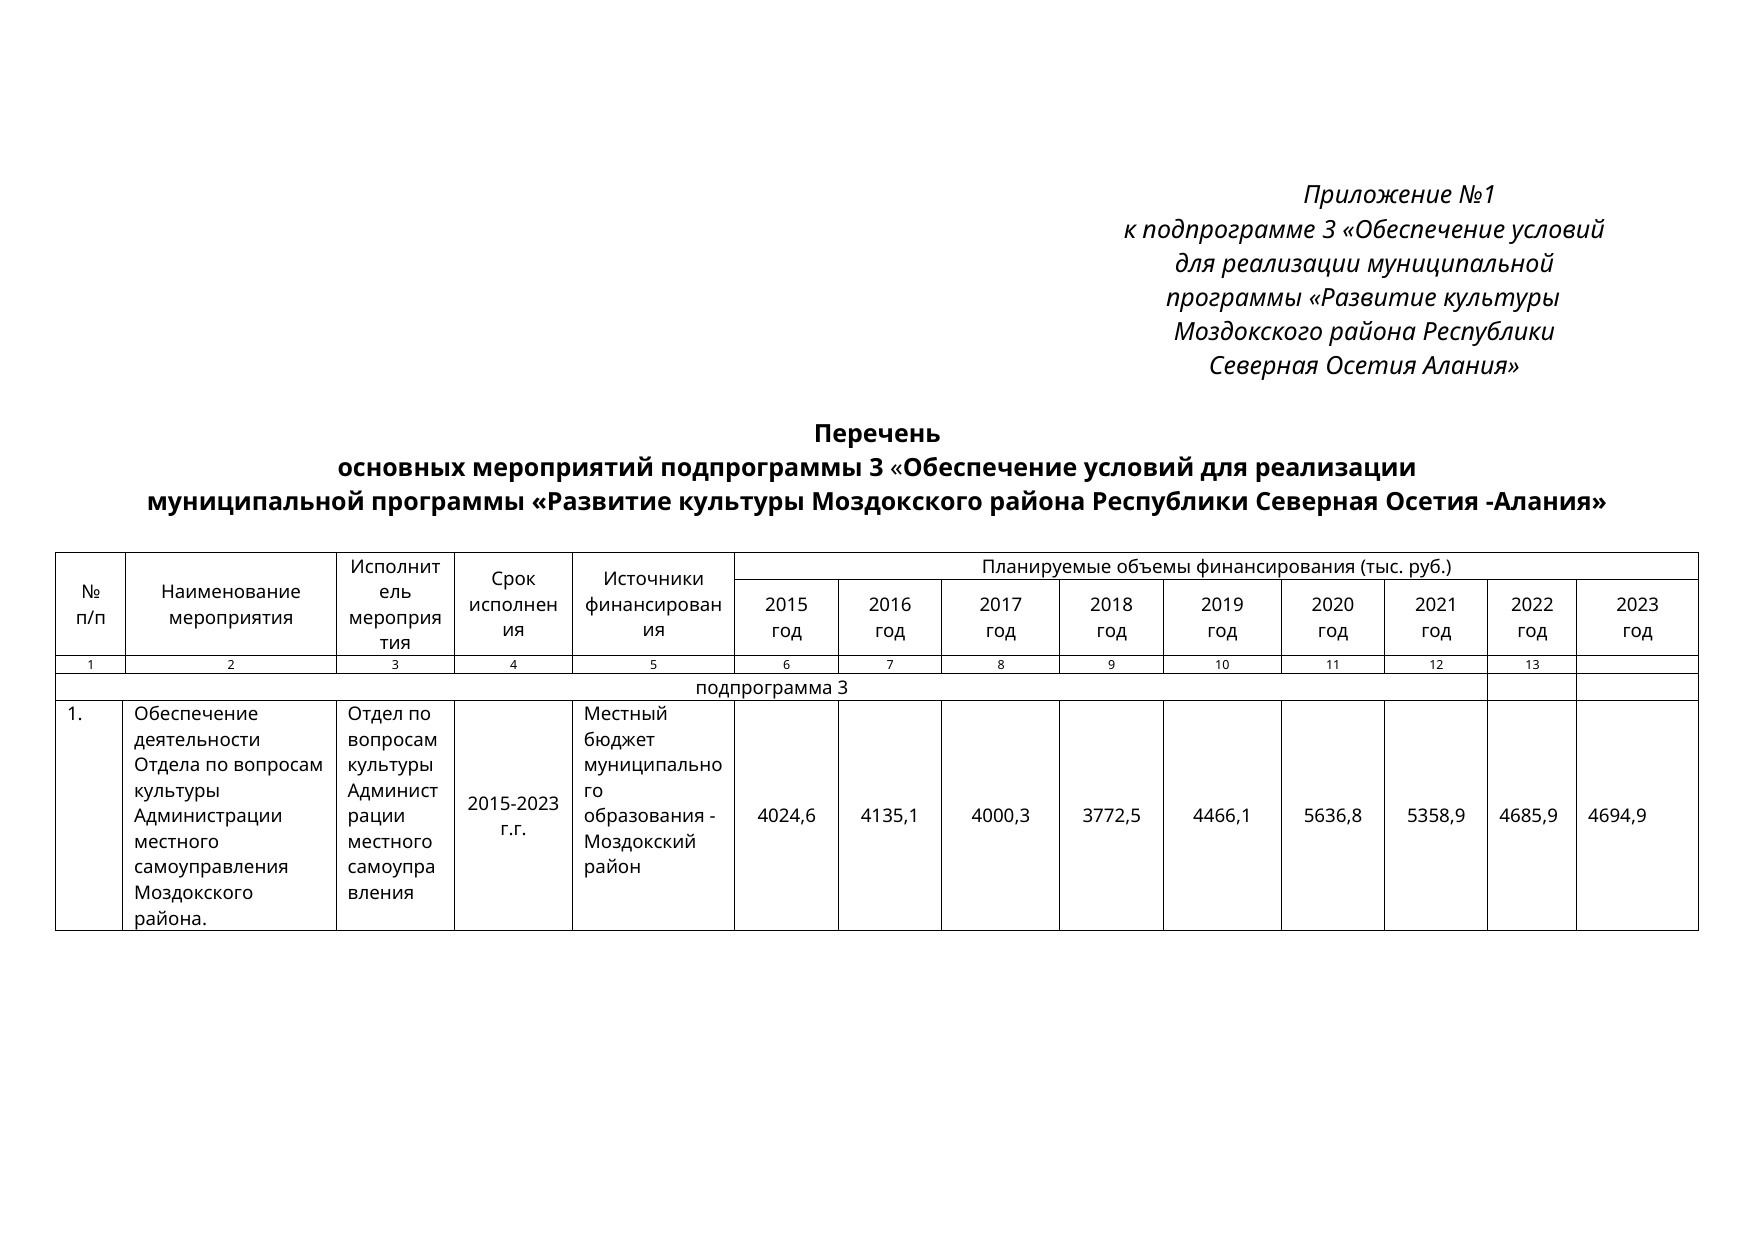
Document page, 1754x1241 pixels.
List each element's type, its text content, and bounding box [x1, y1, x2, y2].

table_cell 7 [839, 656, 941, 673]
table_header Исполнитель мероприятия [337, 553, 454, 655]
table_cell 13 [1488, 656, 1576, 673]
table_cell 2016 год [839, 580, 941, 655]
table_cell 3 [337, 656, 454, 673]
table_cell 6 [735, 656, 838, 673]
table_cell подпрограмма 3 [56, 674, 1487, 700]
table_cell 8 [942, 656, 1059, 673]
table_cell 4000,3 [942, 701, 1059, 930]
table_header Источники финансирования [573, 553, 734, 655]
table_cell 2015-2023 г.г. [455, 701, 572, 930]
table_cell [1488, 674, 1576, 700]
text для реализации муниципальной [1093, 245, 1636, 279]
table_cell 2021 год [1385, 580, 1487, 655]
table_cell 3772,5 [1060, 701, 1163, 930]
table_cell Отдел по вопросам культуры Администрации местного самоуправления [337, 701, 454, 930]
text программы «Развитие культуры [1093, 279, 1636, 313]
table_cell Обеспечение деятельности Отдела по вопросам культуры Администрации местного самоуправления Моздокского района. [123, 701, 336, 930]
table_cell 2017 год [942, 580, 1059, 655]
table_cell 12 [1385, 656, 1487, 673]
table_cell 4 [455, 656, 572, 673]
table_cell 2020 год [1282, 580, 1384, 655]
table_header № п/п [56, 553, 125, 655]
table_cell 1 [56, 656, 125, 673]
table_cell 11 [1282, 656, 1384, 673]
table_cell 1. [56, 701, 122, 930]
table_cell 2023 год [1577, 580, 1698, 655]
table_cell 2015 год [735, 580, 838, 655]
text Перечень [118, 416, 1636, 450]
text к подпрограмме 3 «Обеспечение условий [1093, 211, 1636, 245]
table_cell 4685,9 [1488, 701, 1576, 930]
table_cell Местный бюджет муниципального образования - Моздокский район [573, 701, 734, 930]
table_cell 5636,8 [1282, 701, 1384, 930]
text Приложение №1 [1093, 177, 1636, 211]
text основных мероприятий подпрограммы 3 «Обеспечение условий для реализации [118, 450, 1636, 484]
table_cell 4466,1 [1164, 701, 1281, 930]
table_cell 4024,6 [735, 701, 838, 930]
table_header Срок исполнения [455, 553, 572, 655]
table_cell 2019 год [1164, 580, 1281, 655]
table_cell 2018 год [1060, 580, 1163, 655]
table_cell 4694,9 [1577, 701, 1698, 930]
text муниципальной программы «Развитие культуры Моздокского района Республики Северная Осетия -Алания» [118, 484, 1636, 518]
text Моздокского района Республики [1093, 313, 1636, 347]
text Северная Осетия Алания» [1093, 347, 1636, 382]
table_cell [1577, 674, 1698, 700]
table_cell 2022 год [1488, 580, 1576, 655]
table_header Наименование мероприятия [126, 553, 336, 655]
table_cell [1577, 656, 1698, 673]
table_cell 10 [1164, 656, 1281, 673]
table_cell 2 [126, 656, 336, 673]
table_cell 4135,1 [839, 701, 941, 930]
table_header Планируемые объемы финансирования (тыс. руб.) [735, 553, 1698, 578]
table_cell 5358,9 [1385, 701, 1487, 930]
table_cell 5 [573, 656, 734, 673]
table_cell 9 [1060, 656, 1163, 673]
